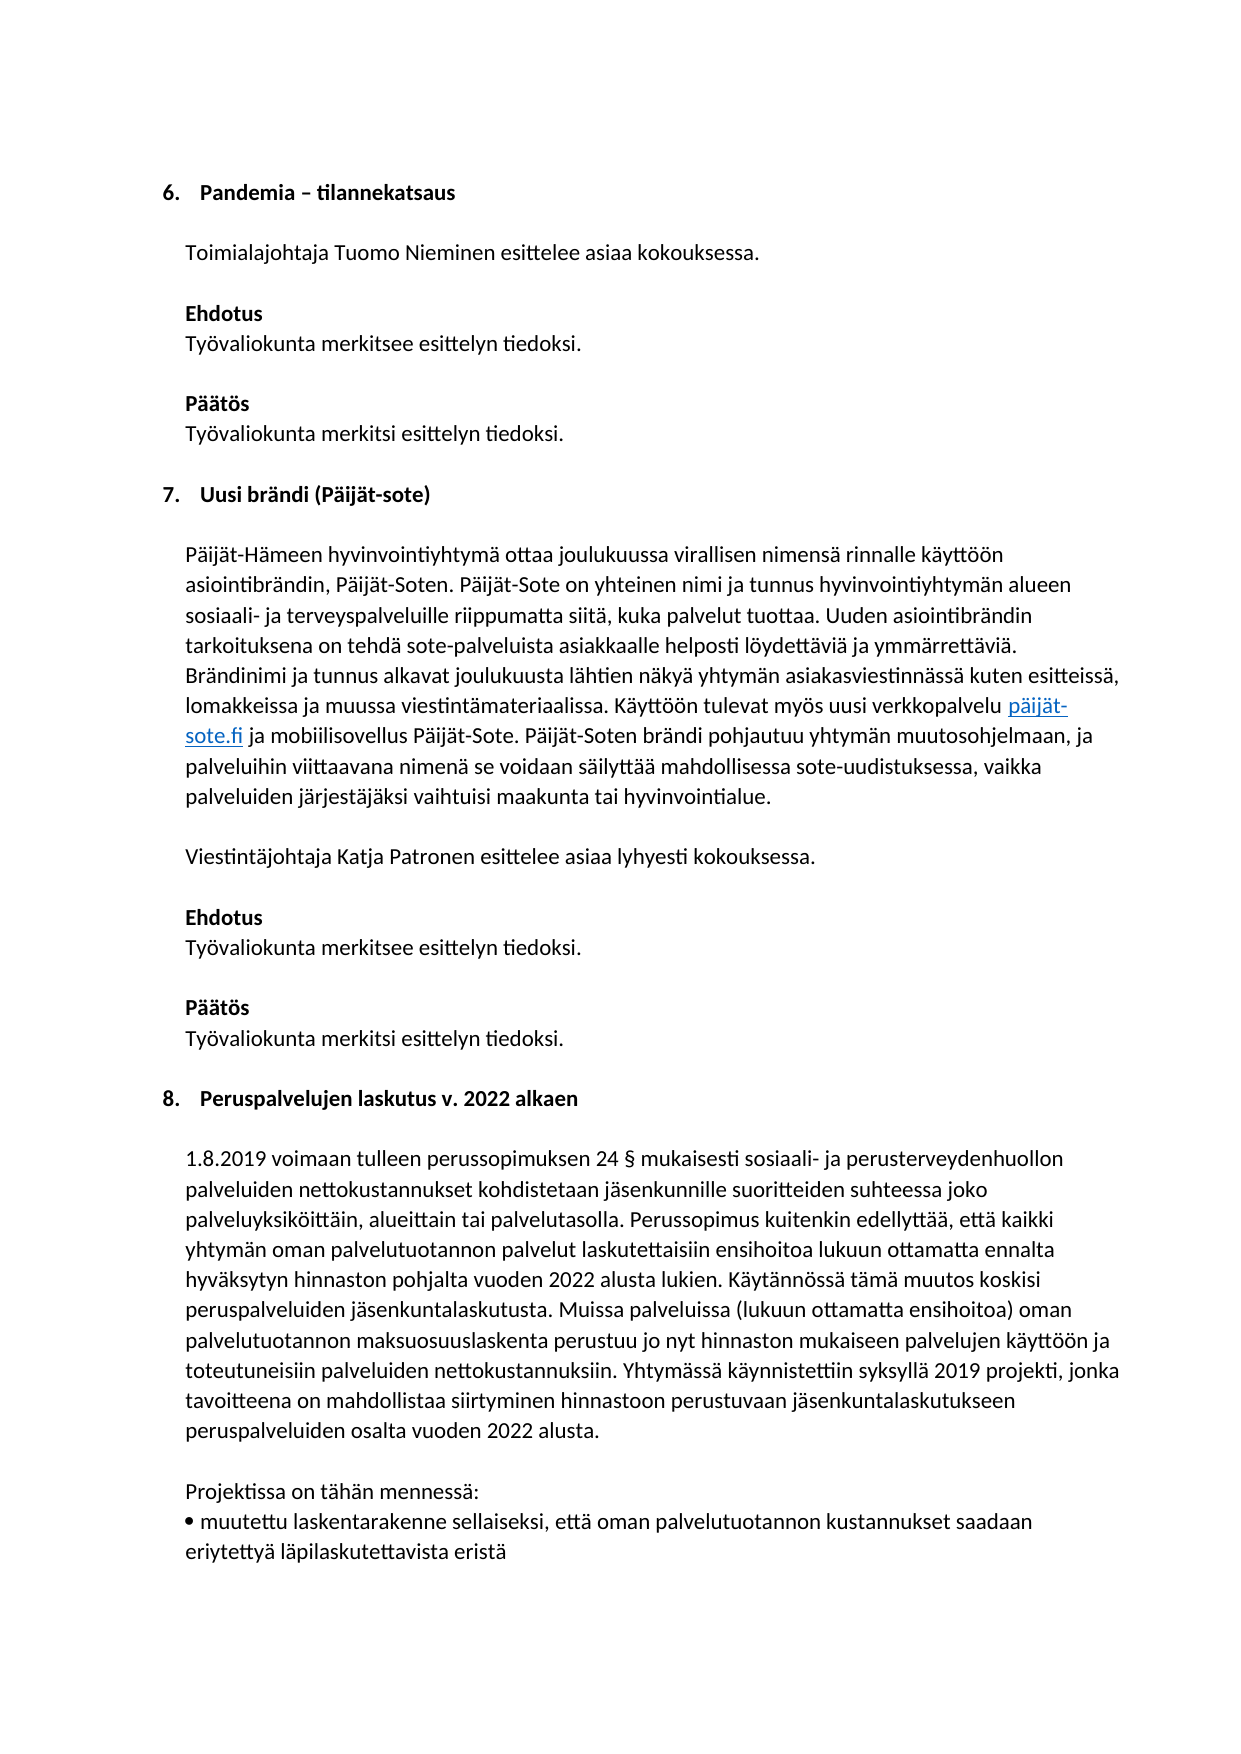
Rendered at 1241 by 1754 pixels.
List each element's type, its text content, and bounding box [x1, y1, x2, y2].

list Viestintäjohtaja Katja Patronen esittelee asiaa lyhyesti kokouksessa. [185, 842, 1122, 870]
list 1.8.2019 voimaan tulleen perussopimuksen 24 § mukaisesti sosiaali- ja perusterveydenhuollon palveluiden nettokustannukset kohdistetaan jäsenkunnille suoritteiden suhteessa joko palveluyksiköittäin, alueittain tai palvelutasolla. Perussopimus kuitenkin edellyttää, että kaikki yhtymän oman palvelutuotannon palvelut laskutettaisiin ensihoitoa lukuun ottamatta ennalta hyväksytyn hinnaston pohjalta vuoden 2022 alusta lukien. Käytännössä tämä muutos koskisi peruspalveluiden jäsenkuntalaskutusta. Muissa palveluissa (lukuun ottamatta ensihoitoa) oman palvelutuotannon maksuosuuslaskenta perustuu jo nyt hinnaston mukaiseen palvelujen käyttöön ja toteutuneisiin palveluiden nettokustannuksiin. Yhtymässä käynnistettiin syksyllä 2019 projekti, jonka tavoitteena on mahdollistaa siirtyminen hinnastoon perustuvaan jäsenkuntalaskutukseen peruspalveluiden osalta vuoden 2022 alusta. [185, 1144, 1122, 1444]
list Ehdotus [185, 903, 1122, 931]
list Ehdotus [185, 299, 1122, 327]
list Toimialajohtaja Tuomo Nieminen esittelee asiaa kokouksessa. [185, 238, 1122, 266]
list Päätös [185, 993, 1122, 1021]
list Työvaliokunta merkitsi esittelyn tiedoksi. [185, 419, 1122, 447]
list  muutettu laskentarakenne sellaiseksi, että oman palvelutuotannon kustannukset saadaan eriytettyä läpilaskutettavista eristä [185, 1507, 1122, 1565]
list Päätös [185, 389, 1122, 417]
list Uusi brändi (Päijät-sote) [162, 480, 1122, 508]
list Projektissa on tähän mennessä: [185, 1477, 1122, 1505]
list Työvaliokunta merkitsee esittelyn tiedoksi. [185, 329, 1122, 357]
list Päijät-Hämeen hyvinvointiyhtymä ottaa joulukuussa virallisen nimensä rinnalle käyttöön asiointibrändin, Päijät-Soten. Päijät-Sote on yhteinen nimi ja tunnus hyvinvointiyhtymän alueen sosiaali- ja terveyspalveluille riippumatta siitä, kuka palvelut tuottaa. Uuden asiointibrändin tarkoituksena on tehdä sote-palveluista asiakkaalle helposti löydettäviä ja ymmärrettäviä. Brändinimi ja tunnus alkavat joulukuusta lähtien näkyä yhtymän asiakasviestinnässä kuten esitteissä, lomakkeissa ja muussa viestintämateriaalissa. Käyttöön tulevat myös uusi verkkopalvelu päijät-sote.fi ja mobiilisovellus Päijät-Sote. Päijät-Soten brändi pohjautuu yhtymän muutosohjelmaan, ja palveluihin viittaavana nimenä se voidaan säilyttää mahdollisessa sote-uudistuksessa, vaikka palveluiden järjestäjäksi vaihtuisi maakunta tai hyvinvointialue. [185, 540, 1122, 810]
list Työvaliokunta merkitsi esittelyn tiedoksi. [185, 1024, 1122, 1052]
list Pandemia – tilannekatsaus [162, 178, 1122, 206]
list Työvaliokunta merkitsee esittelyn tiedoksi. [185, 933, 1122, 961]
list Peruspalvelujen laskutus v. 2022 alkaen [162, 1084, 1122, 1112]
